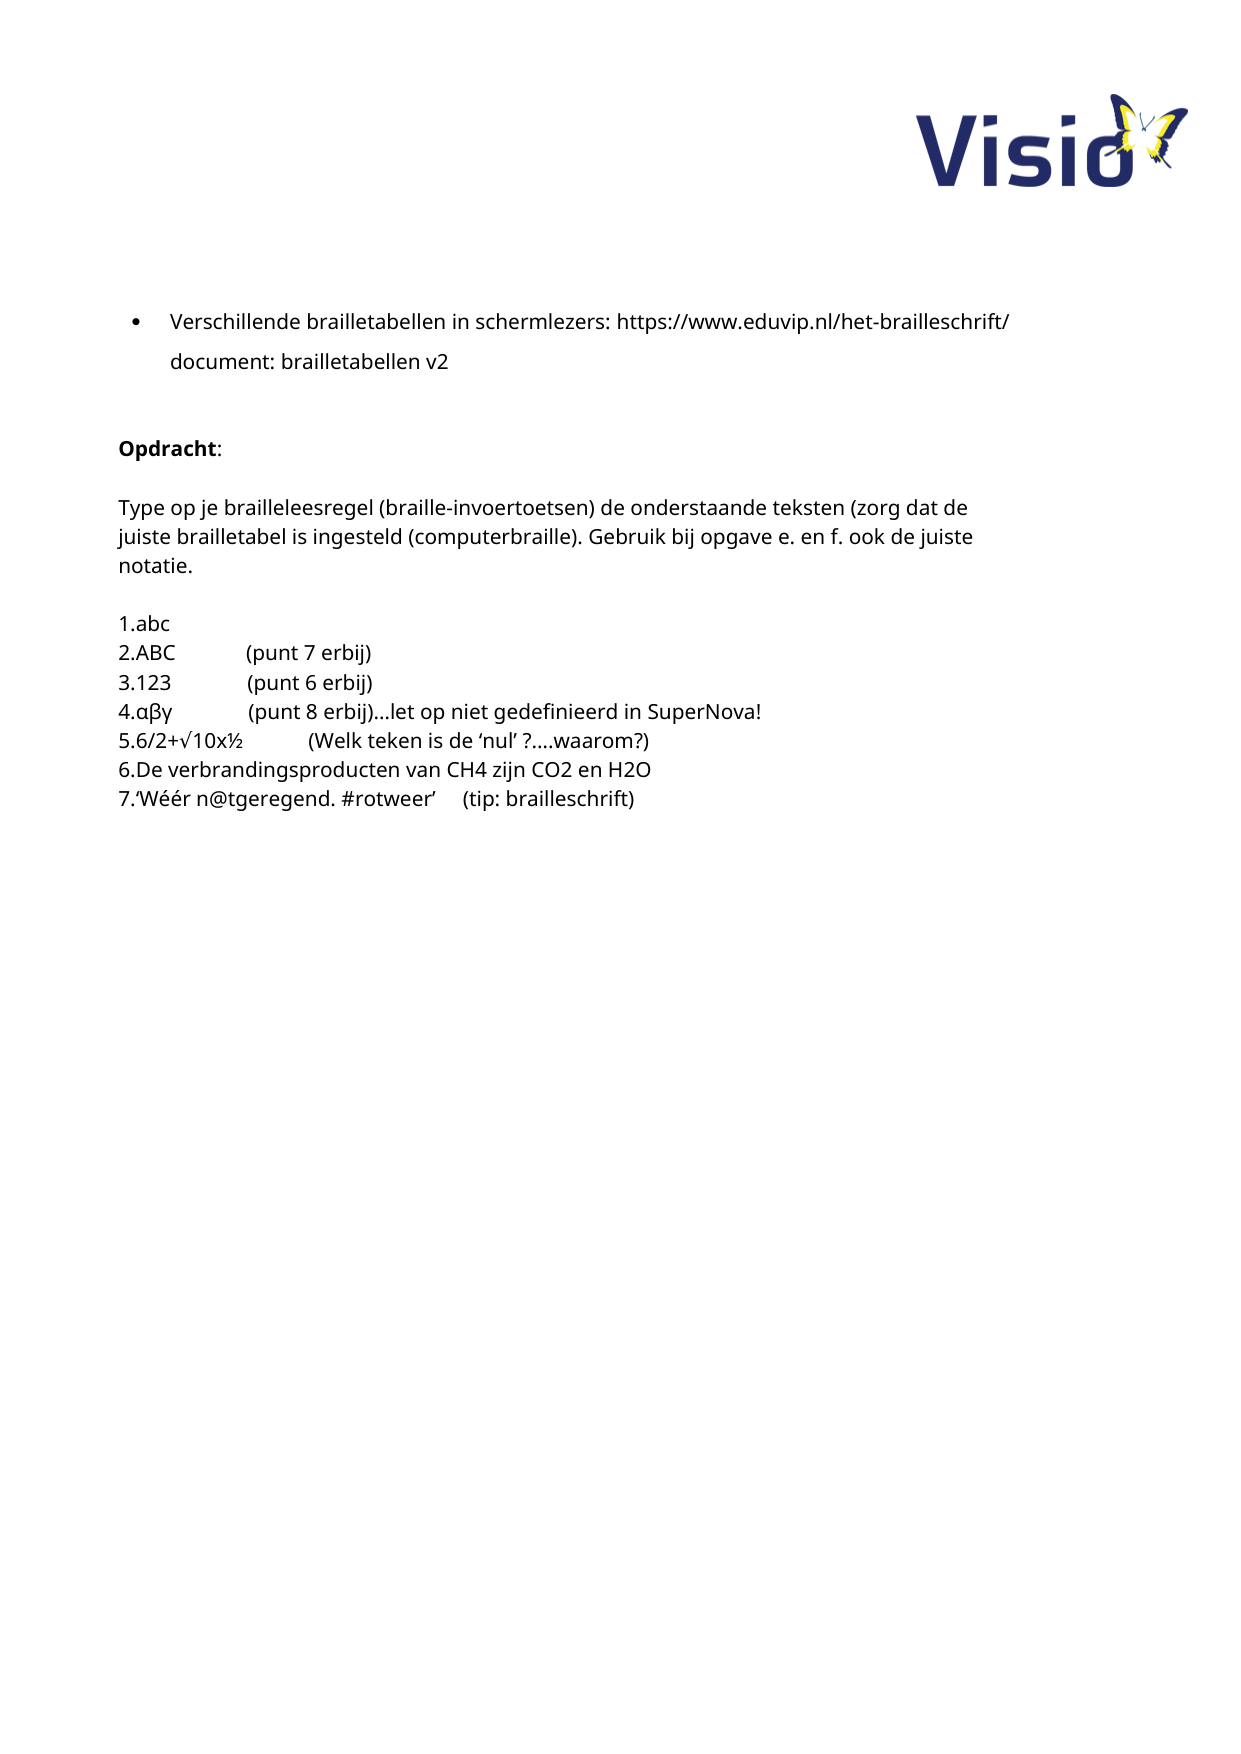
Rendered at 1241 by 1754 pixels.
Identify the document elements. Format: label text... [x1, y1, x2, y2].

text 3.123 (punt 6 erbij) [118, 667, 1016, 696]
text 2.ABC (punt 7 erbij) [118, 638, 1016, 667]
list Verschillende brailletabellen in schermlezers: https://www.eduvip.nl/het-brailleschrift/ document: brailletabellen v2 [132, 295, 1016, 375]
text Opdracht: [118, 434, 1016, 463]
text 4.αβγ (punt 8 erbij)…let op niet gedefinieerd in SuperNova! [118, 696, 1016, 725]
text Type op je brailleleesregel (braille-invoertoetsen) de onderstaande teksten (zorg dat de juiste brailletabel is ingesteld (computerbraille). Gebruik bij opgave e. en f. ook de juiste notatie. [118, 492, 1016, 579]
text 1.abc [118, 609, 1016, 638]
text 5.6/2+√10x½ (Welk teken is de ‘nul’ ?….waarom?) [118, 725, 1016, 754]
text 7.‘Wéér n@tgeregend. #rotweer’ (tip: brailleschrift) [118, 784, 1016, 813]
picture [904, 89, 1199, 190]
text 6.De verbrandingsproducten van CH4 zijn CO2 en H2O [118, 754, 1016, 784]
